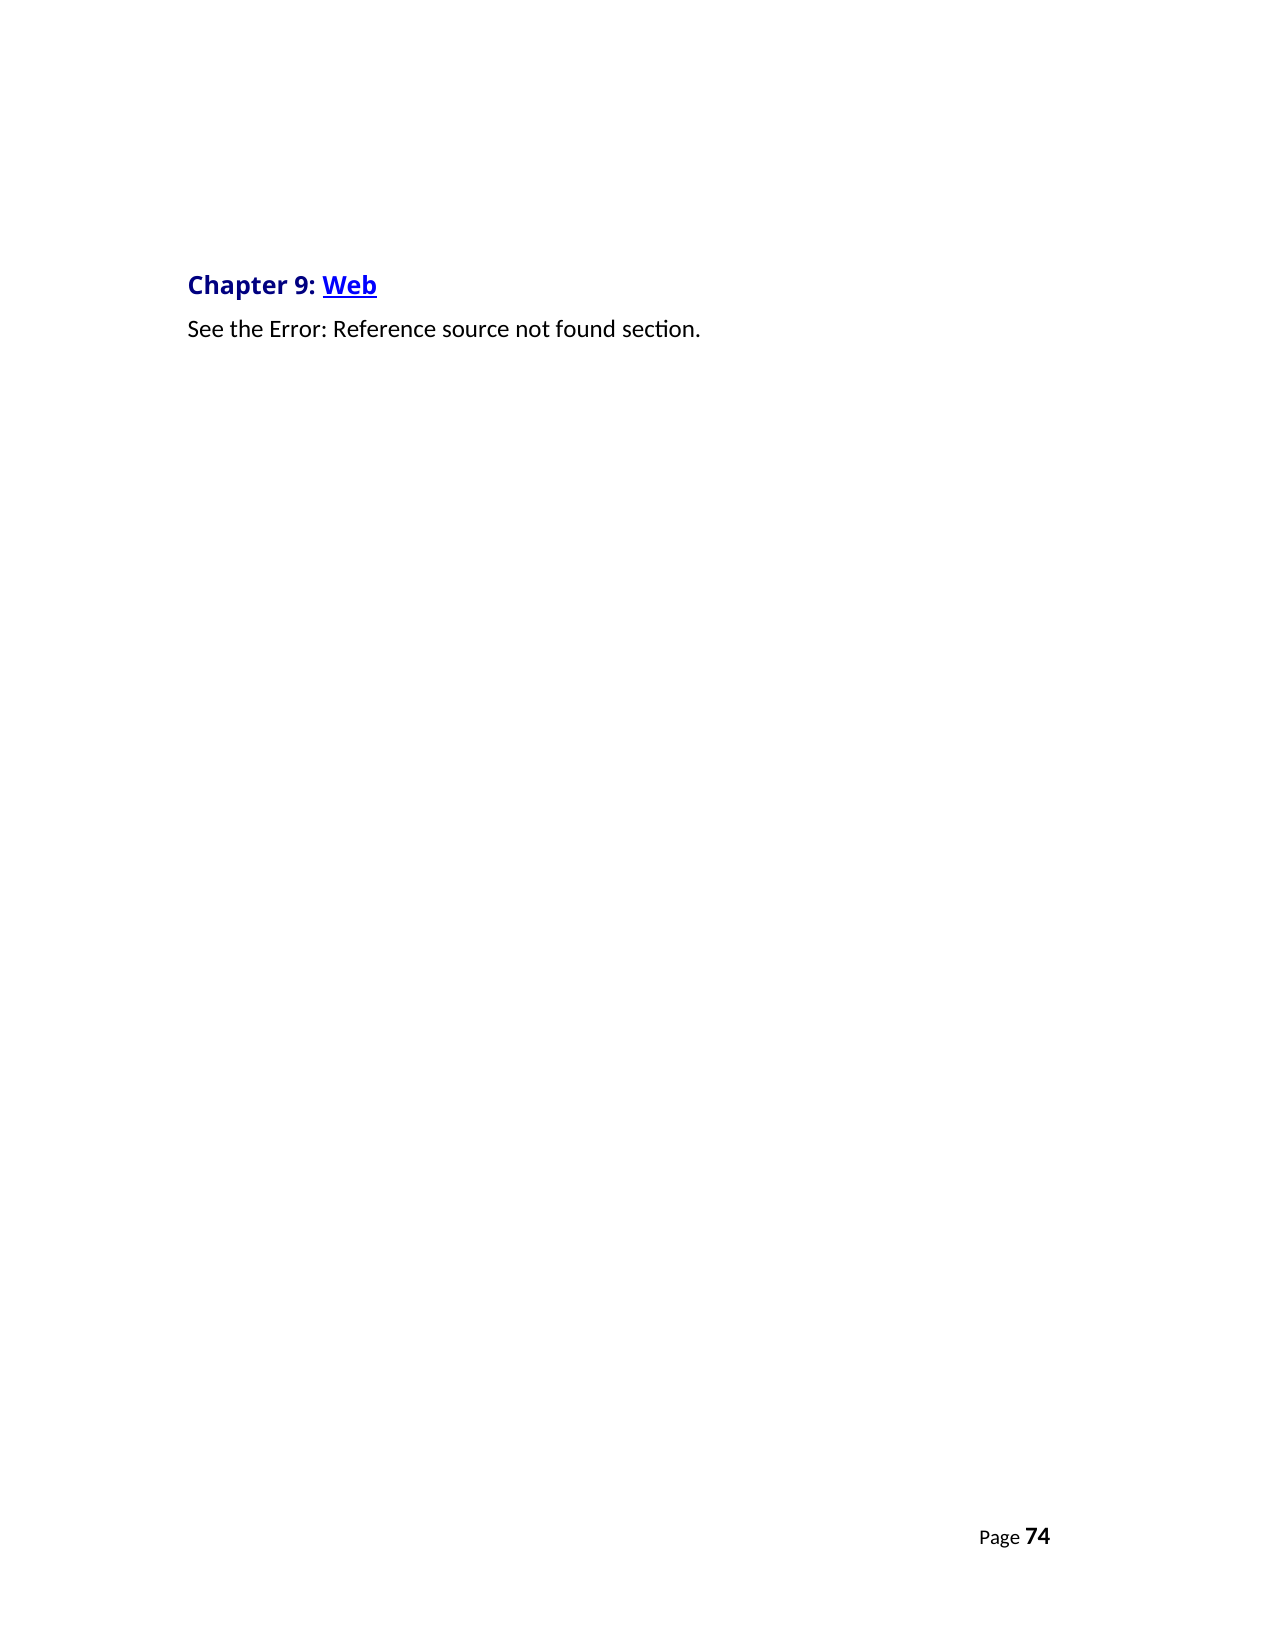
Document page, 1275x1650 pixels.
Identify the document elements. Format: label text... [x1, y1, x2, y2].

subtitle Chapter 9: Web [187, 268, 1087, 302]
